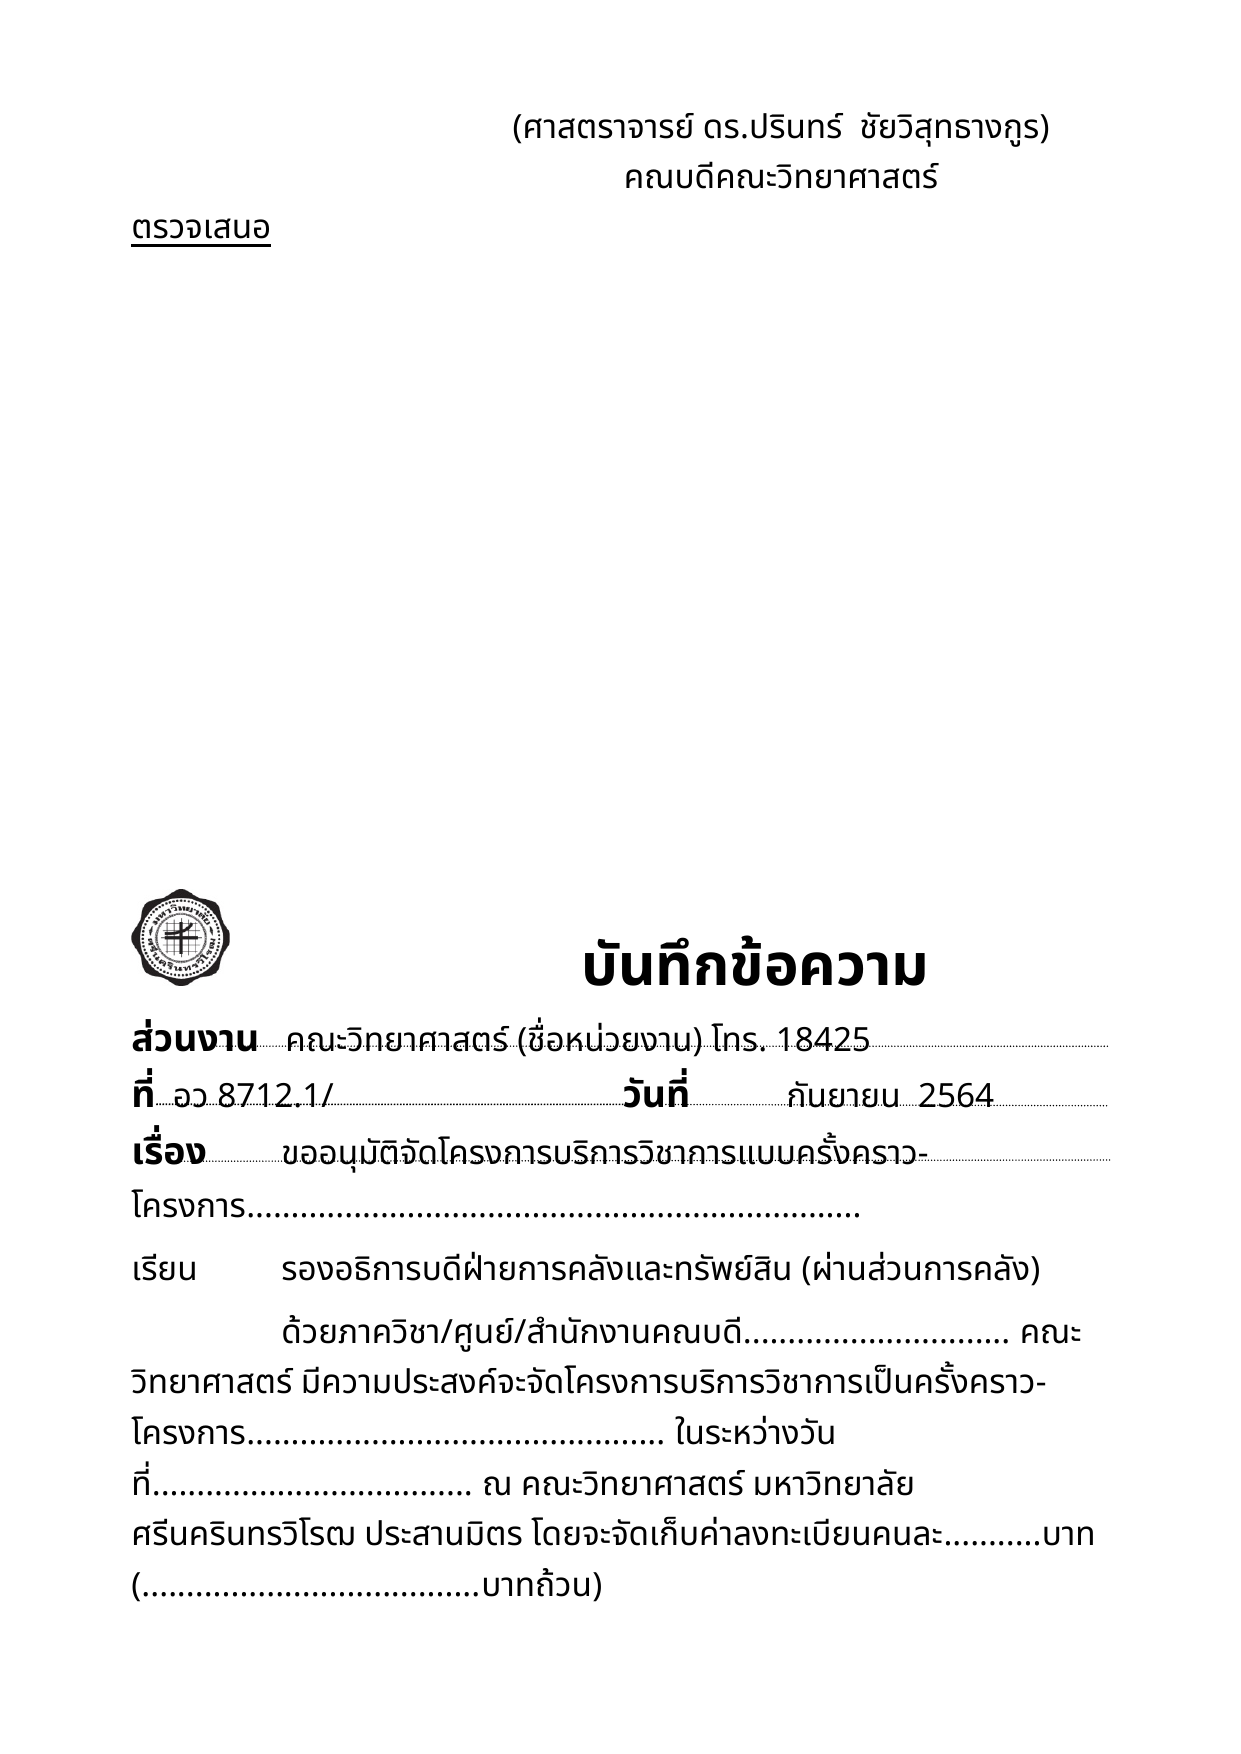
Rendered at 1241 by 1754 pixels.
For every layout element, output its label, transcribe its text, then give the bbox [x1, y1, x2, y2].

text (ศาสตราจารย์ ดร.ปรินทร์ ชัยวิสุทธางกูร) [131, 102, 1125, 153]
picture [131, 889, 230, 986]
text ด้วยภาควิชา/ศูนย์/สำนักงานคณบดี.............................. คณะวิทยาศาสตร์ มีความประสงค์จะจัดโครงการบริการวิชาการเป็นครั้งคราว-โครงการ............................................... ในระหว่างวันที่.................................... ณ คณะวิทยาศาสตร์ มหาวิทยาลัยศรีนครินทรวิโรฒ ประสานมิตร โดยจะจัดเก็บค่าลงทะเบียนคนละ...........บาท (......................................บาทถ้วน) [131, 1308, 1125, 1611]
text ตรวจเสนอ [131, 203, 1125, 254]
table_header ที่ อว 8712.1/ [131, 1068, 611, 1125]
subtitle บันทึกข้อความ [131, 890, 1144, 1011]
table_header วันที่ กันยายน 2564 [611, 1068, 1074, 1125]
text เรื่อง ขออนุมัติจัดโครงการบริการวิชาการแบบครั้งคราว-โครงการ..................................................................... [131, 1125, 1125, 1232]
text คณบดีคณะวิทยาศาสตร์ [131, 153, 1125, 203]
text เรียน รองอธิการบดีฝ่ายการคลังและทรัพย์สิน (ผ่านส่วนการคลัง) [131, 1244, 1125, 1295]
text ส่วนงาน คณะวิทยาศาสตร์ (ชื่อหน่วยงาน) โทร. 18425 [131, 1011, 1125, 1068]
